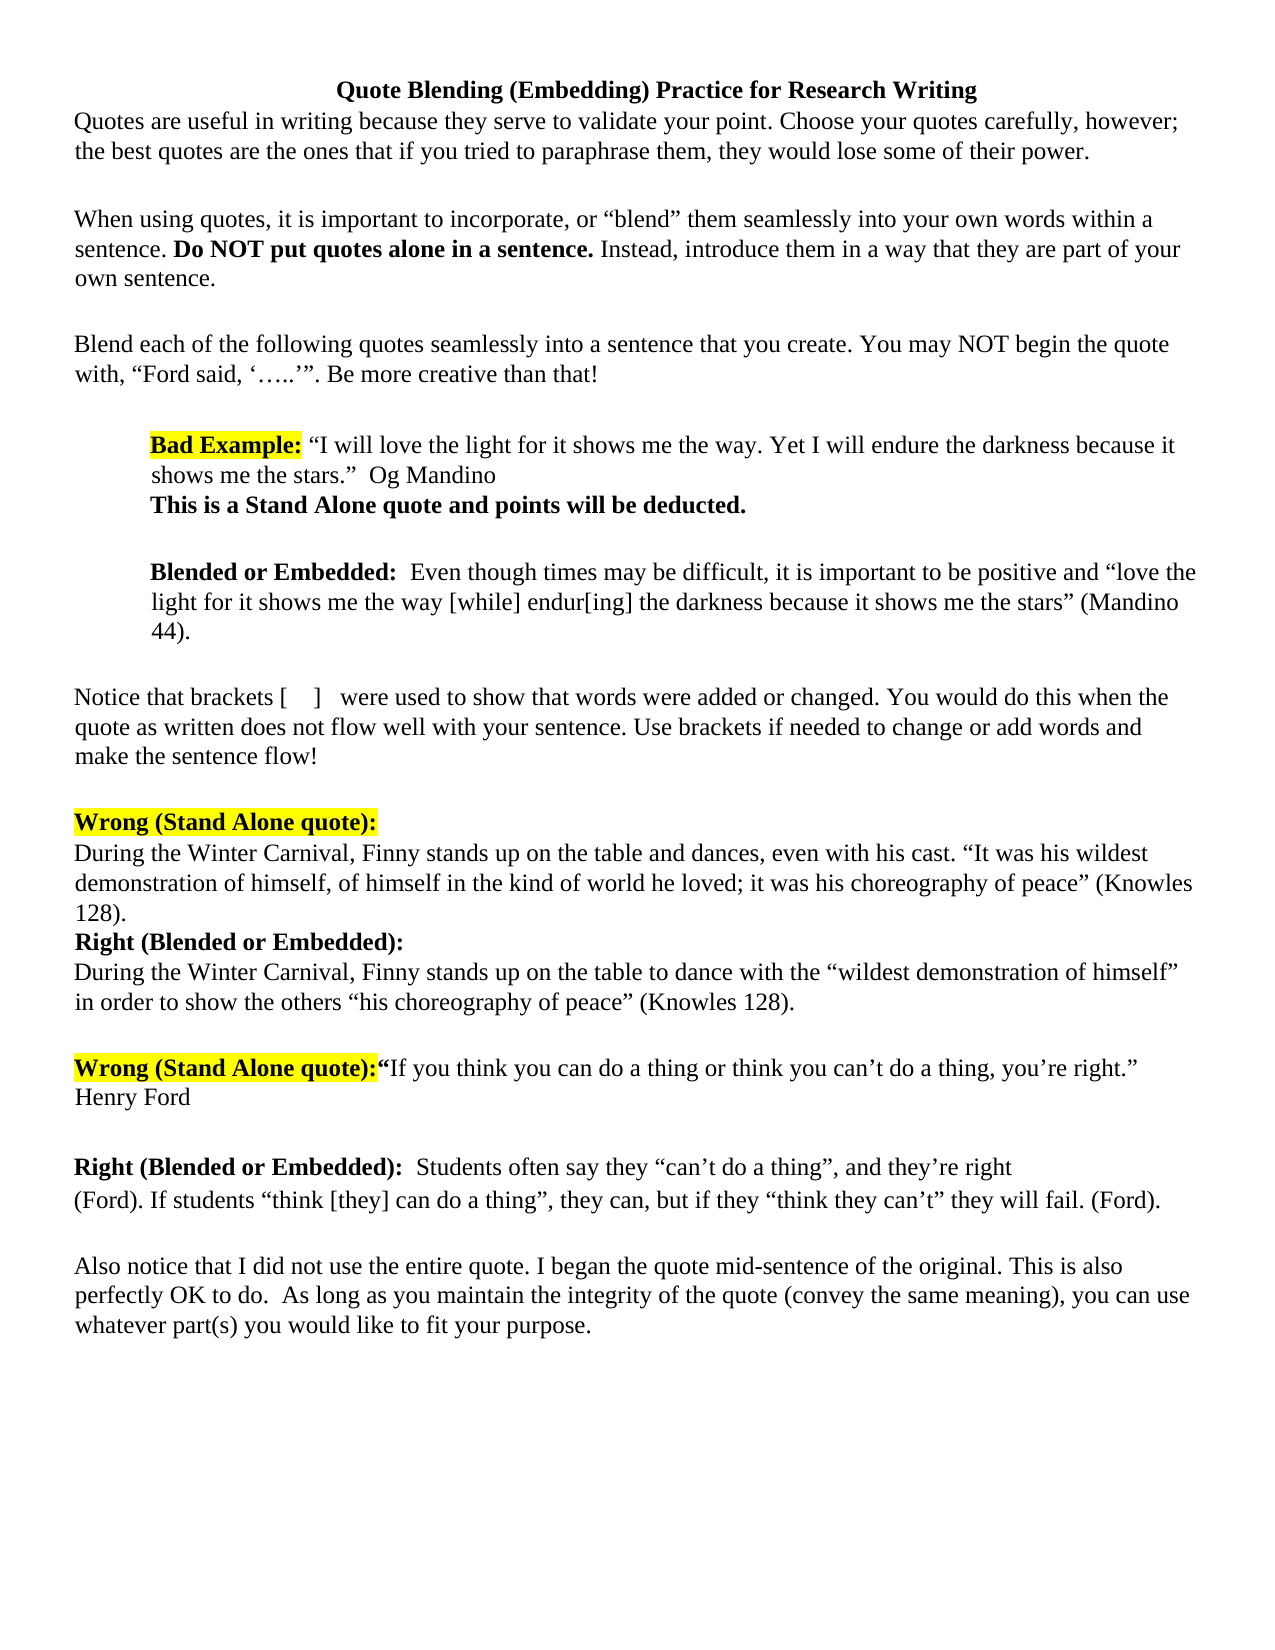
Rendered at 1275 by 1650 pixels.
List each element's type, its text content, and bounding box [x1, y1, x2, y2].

text Notice that brackets [ ] were used to show that words were added or changed. You would do this when the quote as written does not flow well with your sentence. Use brackets if needed to change or add words and make the sentence flow! [73, 682, 1197, 770]
text Quotes are useful in writing because they serve to validate your point. Choose your quotes carefully, however; the best quotes are the ones that if you tried to paraphrase them, they would lose some of their power. [73, 106, 1197, 165]
text During the Winter Carnival, Finny stands up on the table and dances, even with his cast. “It was his wildest demonstration of himself, of himself in the kind of world he loved; it was his choreography of peace” (Knowles 128). Right (Blended or Embedded): [73, 838, 1197, 956]
text When using quotes, it is important to incorporate, or “blend” them seamlessly into your own words within a sentence. Do NOT put quotes alone in a sentence. Instead, introduce them in a way that they are part of your own sentence. [73, 204, 1197, 292]
text Wrong (Stand Alone quote): [73, 807, 1197, 836]
text Right (Blended or Embedded): Students often say they “can’t do a thing”, and they’re right [73, 1152, 1197, 1181]
text During the Winter Carnival, Finny stands up on the table to dance with the “wildest demonstration of himself” in order to show the others “his choreography of peace” (Knowles 128). [73, 957, 1197, 1015]
text Wrong (Stand Alone quote):“If you think you can do a thing or think you can’t do a thing, you’re right.” Henry Ford [73, 1053, 1197, 1111]
text (Ford). If students “think [they] can do a thing”, they can, but if they “think they can’t” they will fail. (Ford). [73, 1185, 1197, 1214]
text Blended or Embedded: Even though times may be difficult, it is important to be positive and “love the light for it shows me the way [while] endur[ing] the darkness because it shows me the stars” (Mandino 44). [150, 557, 1197, 645]
text This is a Stand Alone quote and points will be deducted. [150, 490, 1197, 519]
text Quote Blending (Embedding) Practice for Research Writing [116, 75, 1197, 104]
text Blend each of the following quotes seamlessly into a sentence that you create. You may NOT begin the quote with, “Ford said, ‘…..’”. Be more creative than that! [73, 329, 1197, 388]
text Also notice that I did not use the entire quote. I began the quote mid-sentence of the original. This is also perfectly OK to do. As long as you maintain the integrity of the quote (convey the same meaning), you can use whatever part(s) you would like to fit your purpose. [73, 1251, 1197, 1339]
text Bad Example: “I will love the light for it shows me the way. Yet I will endure the darkness because it shows me the stars.” Og Mandino [150, 431, 1197, 489]
